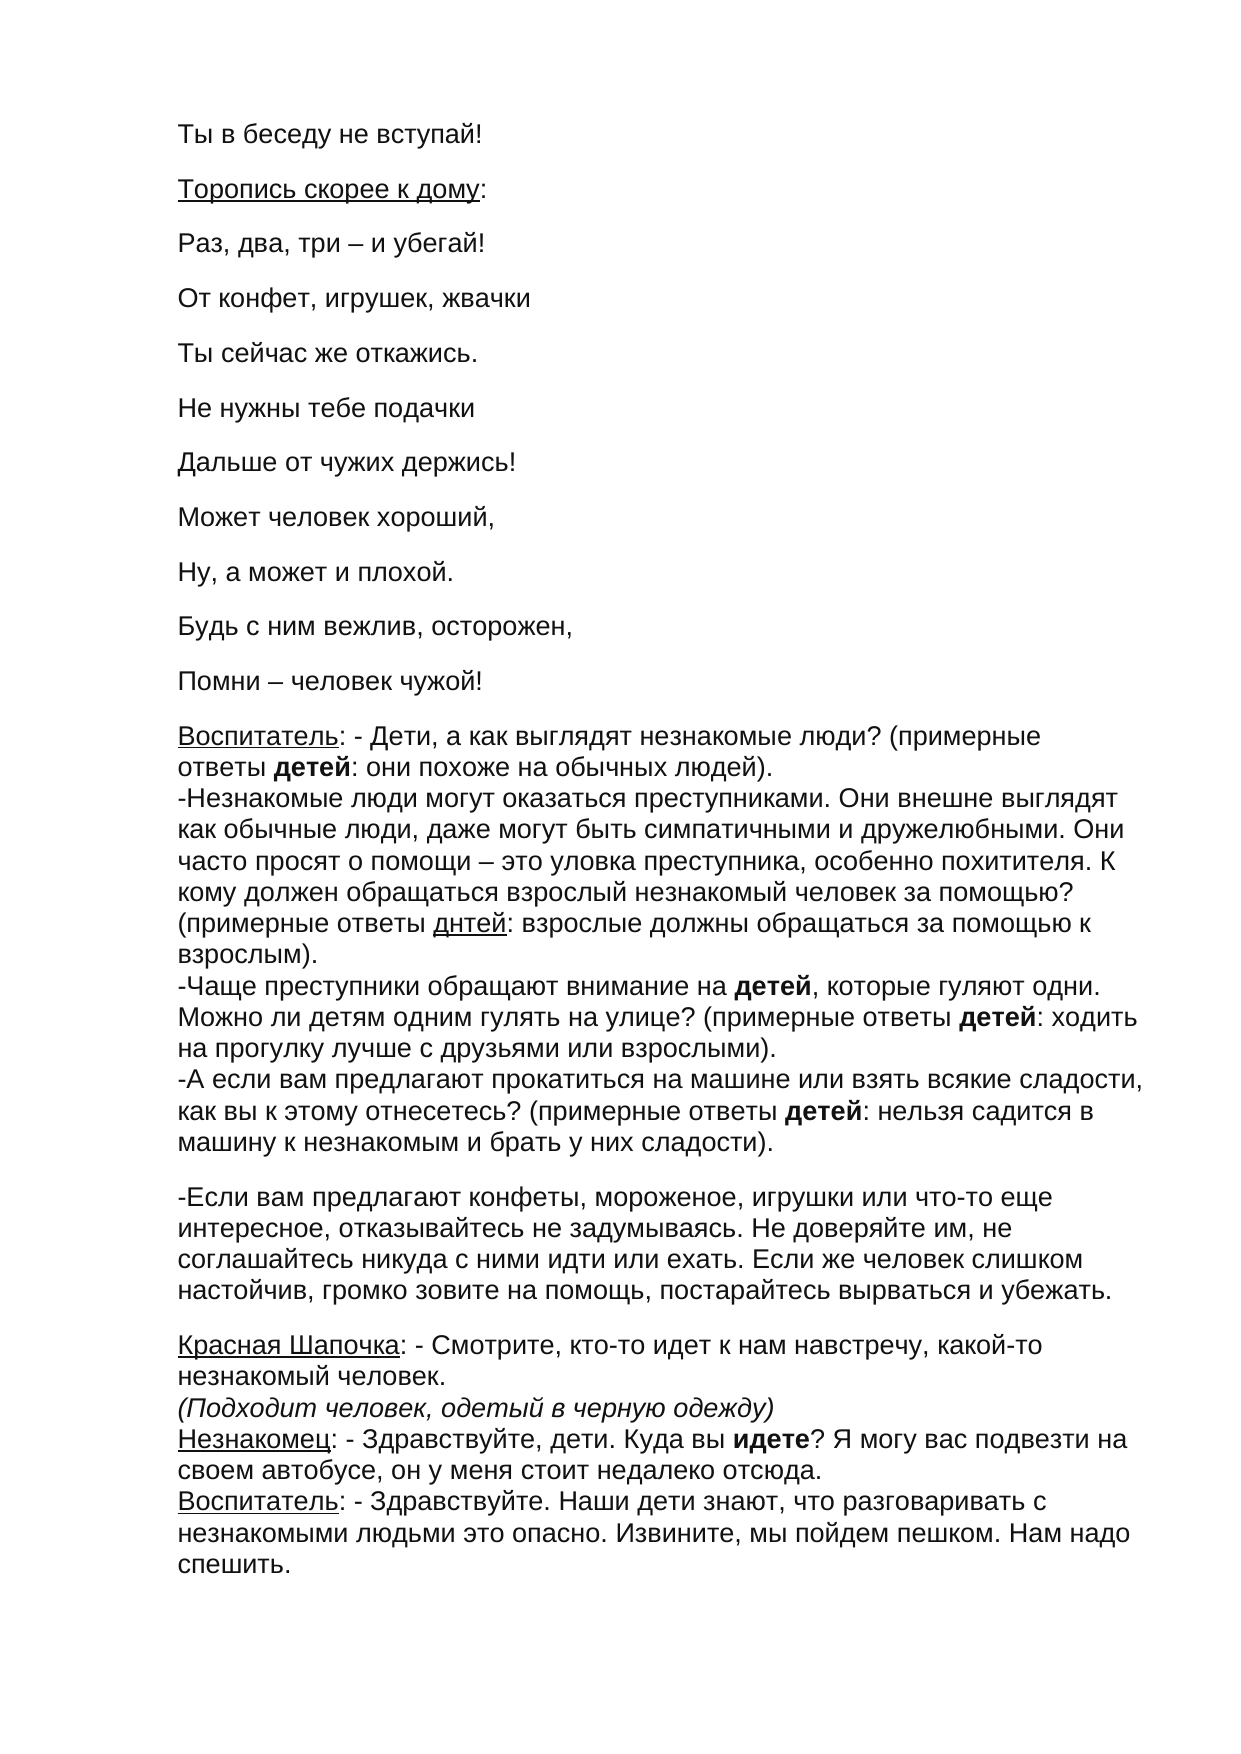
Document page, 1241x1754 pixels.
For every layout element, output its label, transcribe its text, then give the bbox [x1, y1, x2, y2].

text Не нужны тебе подачки [177, 392, 1152, 423]
text Красная Шапочка: - Смотрите, кто-то идет к нам навстречу, какой-то незнакомый человек. [177, 1329, 1152, 1392]
text Ты в беседу не вступай! [177, 118, 1152, 149]
text От конфет, игрушек, жвачки [177, 282, 1152, 313]
text Раз, два, три – и убегай! [177, 227, 1152, 259]
text Может человек хороший, [177, 501, 1152, 532]
text Ну, а может и плохой. [177, 556, 1152, 587]
text -Чаще преступники обращают внимание на детей, которые гуляют одни. Можно ли детям одним гулять на улице? (примерные ответы детей: ходить на прогулку лучше с друзьями или взрослыми). [177, 970, 1152, 1063]
text (Подходит человек, одетый в черную одежду) [177, 1392, 1152, 1423]
text Ты сейчас же откажись. [177, 337, 1152, 368]
text Торопись скорее к дому: [177, 173, 1152, 204]
text Воспитатель: - Здравствуйте. Наши дети знают, что разговаривать с незнакомыми людьми это опасно. Извините, мы пойдем пешком. Нам надо спешить. [177, 1485, 1152, 1579]
text Помни – человек чужой! [177, 665, 1152, 696]
text -А если вам предлагают прокатиться на машине или взять всякие сладости, как вы к этому отнесетесь? (примерные ответы детей: нельзя садится в машину к незнакомым и брать у них сладости). [177, 1063, 1152, 1157]
text Будь с ним вежлив, осторожен, [177, 610, 1152, 642]
text Воспитатель: - Дети, а как выглядят незнакомые люди? (примерные ответы детей: они похоже на обычных людей). [177, 720, 1152, 782]
text -Если вам предлагают конфеты, мороженое, игрушки или что-то еще интересное, отказывайтесь не задумываясь. Не доверяйте им, не соглашайтесь никуда с ними идти или ехать. Если же человек слишком настойчив, громко зовите на помощь, постарайтесь вырваться и убежать. [177, 1181, 1152, 1306]
text Незнакомец: - Здравствуйте, дети. Куда вы идете? Я могу вас подвезти на своем автобусе, он у меня стоит недалеко отсюда. [177, 1423, 1152, 1485]
text Дальше от чужих держись! [177, 446, 1152, 477]
text -Незнакомые люди могут оказаться преступниками. Они внешне выглядят как обычные люди, даже могут быть симпатичными и дружелюбными. Они часто просят о помощи – это уловка преступника, особенно похитителя. К кому должен обращаться взрослый незнакомый человек за помощью? (примерные ответы днтей: взрослые должны обращаться за помощью к взрослым). [177, 782, 1152, 970]
